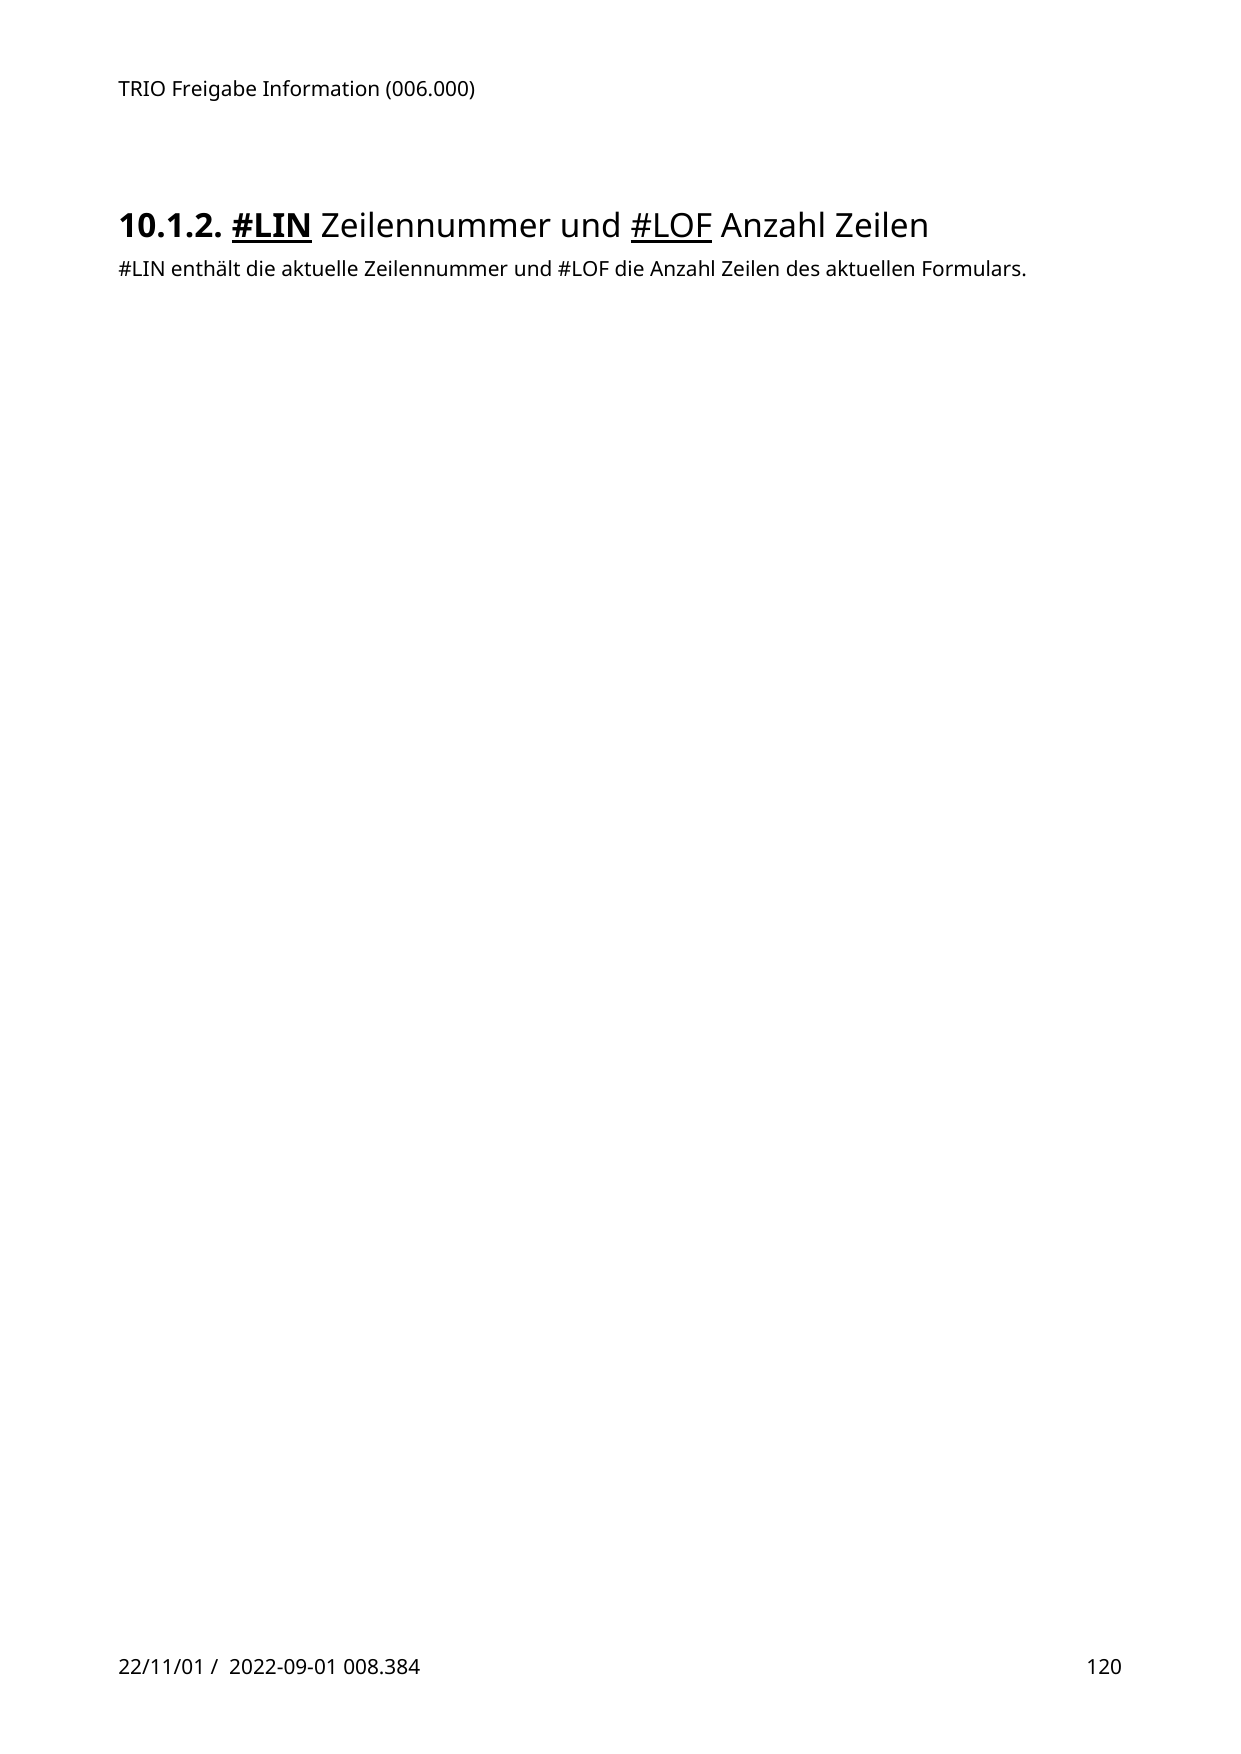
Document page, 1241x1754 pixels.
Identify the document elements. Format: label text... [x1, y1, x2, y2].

subtitle 10.1.2. #LIN Zeilennummer und #LOF Anzahl Zeilen [118, 202, 1122, 248]
text #LIN enthält die aktuelle Zeilennummer und #LOF die Anzahl Zeilen des aktuellen Formulars. [118, 254, 1122, 282]
